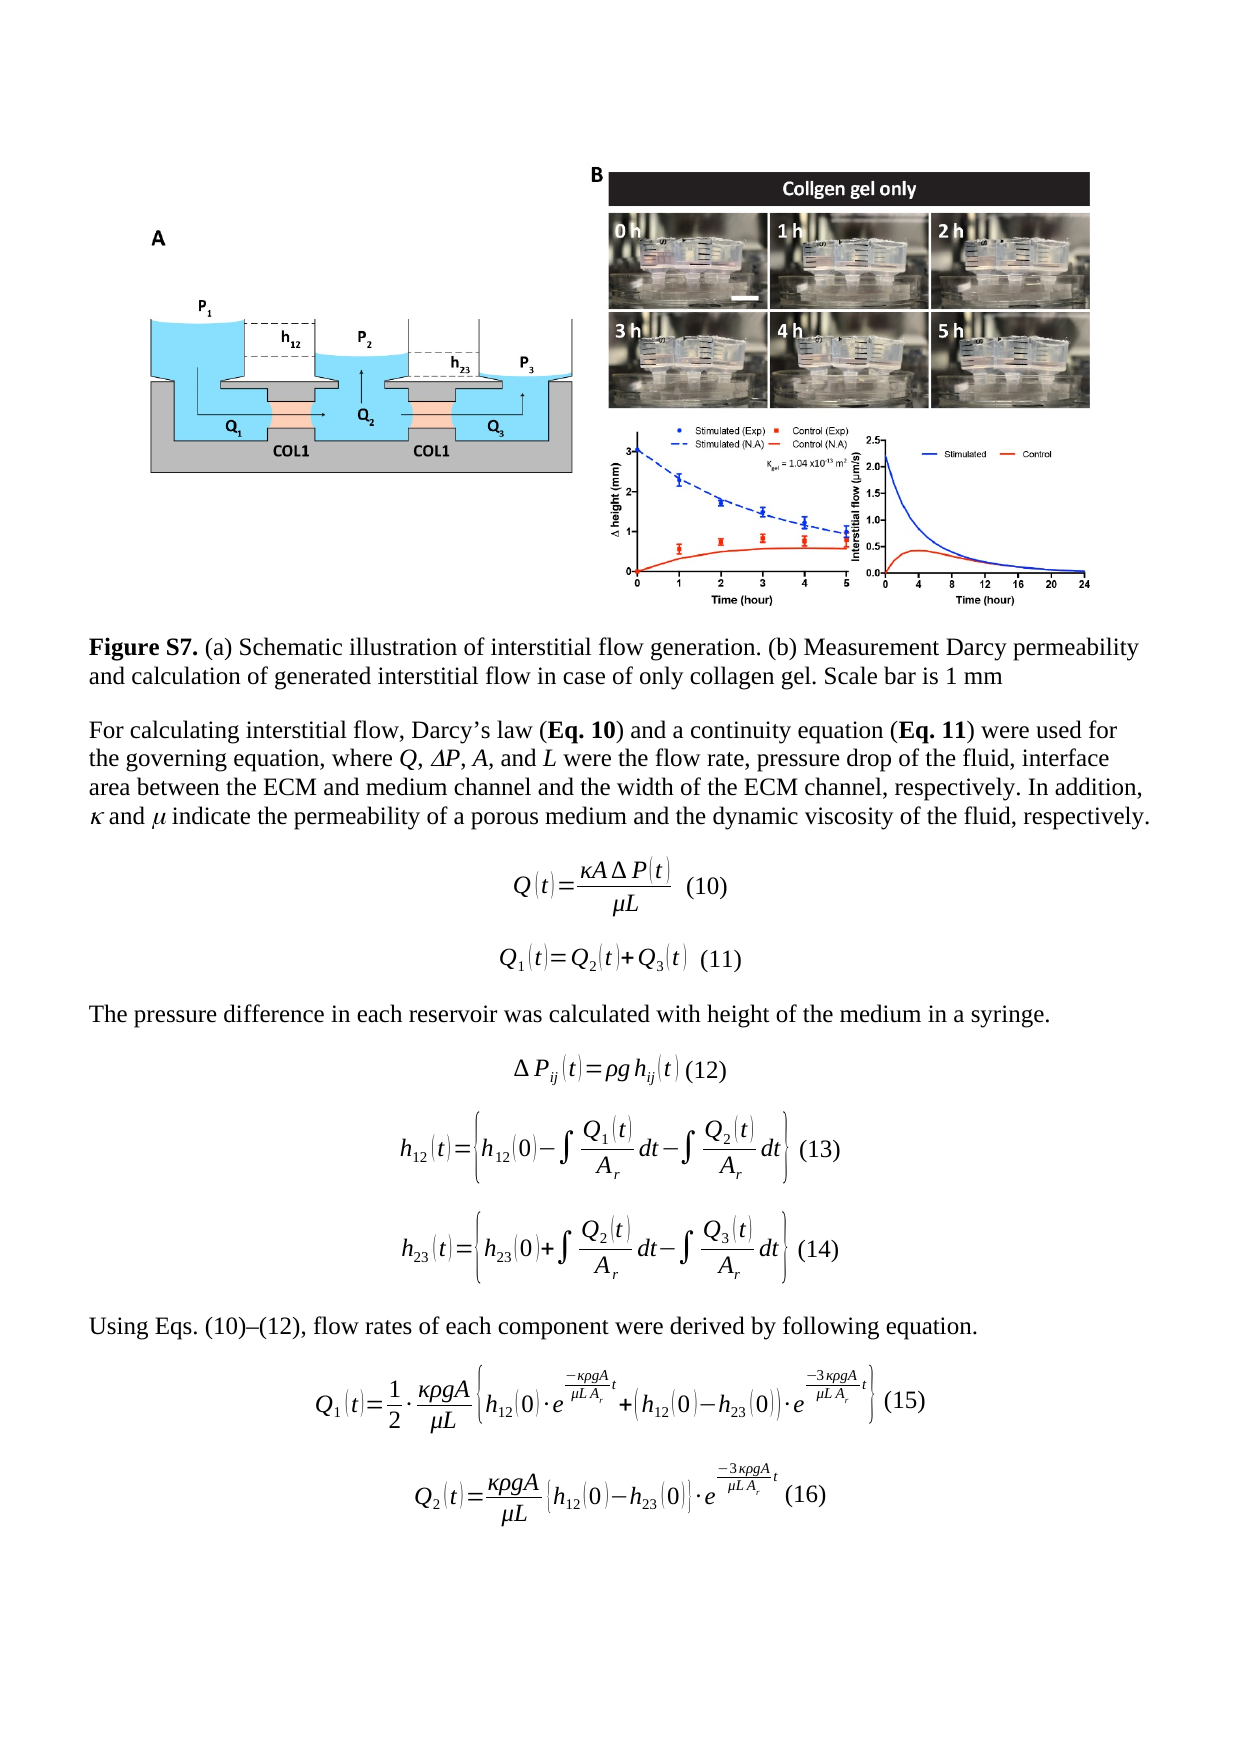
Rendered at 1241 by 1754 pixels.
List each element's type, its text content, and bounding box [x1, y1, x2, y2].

text (13) [89, 1111, 1152, 1186]
text (10) [89, 855, 1152, 917]
picture [150, 162, 1090, 608]
text (16) [89, 1459, 1152, 1527]
text (12) [89, 1053, 1152, 1086]
text The pressure difference in each reservoir was calculated with height of the medium in a syringe. [89, 999, 1152, 1028]
text (11) [89, 942, 1152, 974]
text For calculating interstitial flow, Darcy’s law (Eq. 10) and a continuity equation (Eq. 11) were used for the governing equation, where Q, P, A, and L were the flow rate, pressure drop of the fluid, interface area between the ECM and medium channel and the width of the ECM channel, respectively. In addition, and indicate the permeability of a porous medium and the dynamic viscosity of the fluid, respectively. [89, 715, 1152, 830]
text Figure S7. (a) Schematic illustration of interstitial flow generation. (b) Measurement Darcy permeability and calculation of generated interstitial flow in case of only collagen gel. Scale bar is 1 mm [89, 632, 1152, 690]
text Using Eqs. (10)–(12), flow rates of each component were derived by following equation. [89, 1311, 1152, 1339]
text (15) [89, 1364, 1152, 1434]
text (14) [89, 1211, 1152, 1286]
